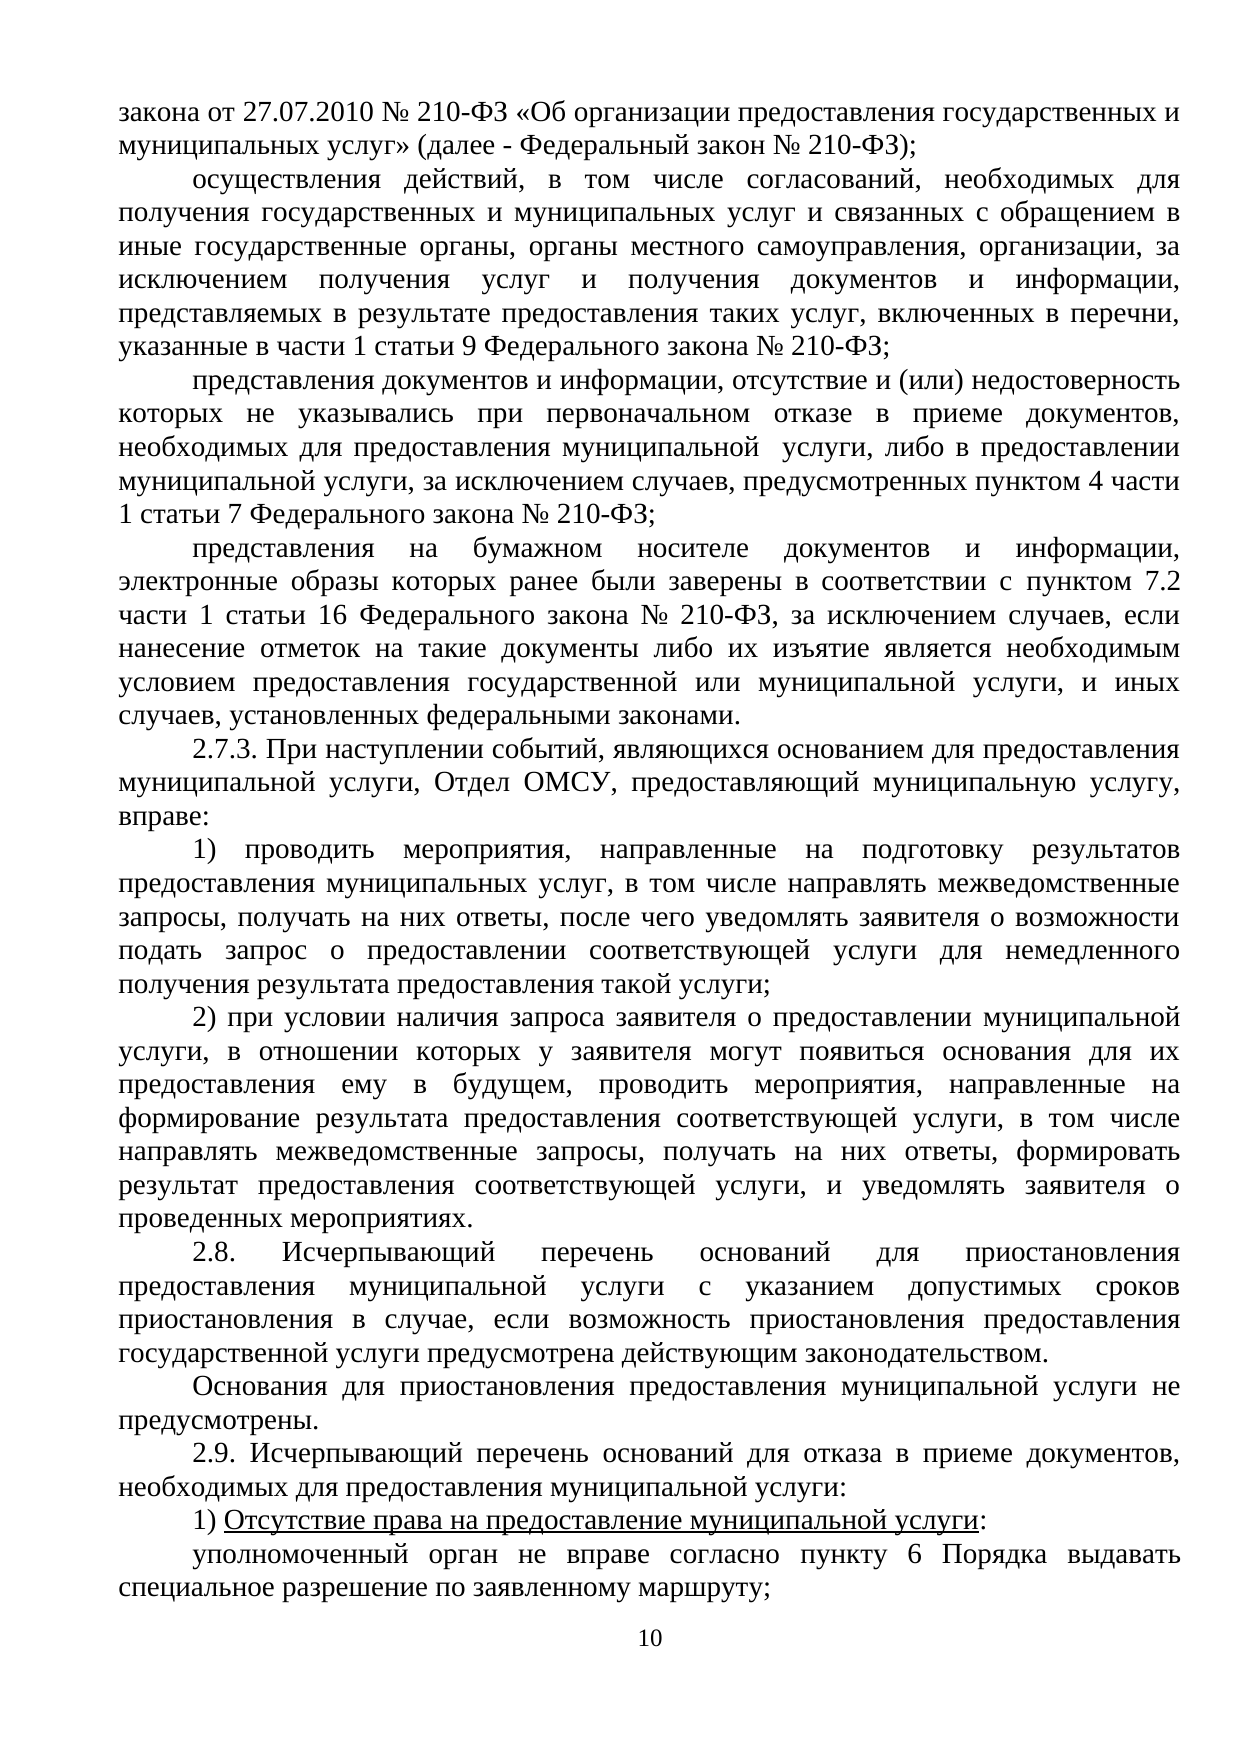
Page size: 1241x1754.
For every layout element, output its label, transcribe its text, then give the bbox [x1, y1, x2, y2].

title уполномоченный орган не вправе согласно пункту 6 Порядка выдавать специальное разрешение по заявленному маршруту; [118, 1536, 1181, 1603]
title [118, 94, 1181, 161]
title 2) при условии наличия запроса заявителя о предоставлении муниципальной услуги, в отношении которых у заявителя могут появиться основания для их предоставления ему в будущем, проводить мероприятия, направленные на формирование результата предоставления соответствующей услуги, в том числе направлять межведомственные запросы, получать на них ответы, формировать результат предоставления соответствующей услуги, и уведомлять заявителя о проведенных мероприятиях. [118, 999, 1181, 1234]
title Основания для приостановления предоставления муниципальной услуги не предусмотрены. [118, 1368, 1181, 1435]
title 2.8. Исчерпывающий перечень оснований для приостановления предоставления муниципальной услуги с указанием допустимых сроков приостановления в случае, если возможность приостановления предоставления государственной услуги предусмотрена действующим законодательством. [118, 1234, 1181, 1368]
text представления на бумажном носителе документов и информации, электронные образы которых ранее были заверены в соответствии с пунктом 7.2 части 1 статьи 16 Федерального закона № 210-ФЗ, за исключением случаев, если нанесение отметок на такие документы либо их изъятие является необходимым условием предоставления государственной или муниципальной услуги, и иных случаев, установленных федеральными законами. [118, 530, 1181, 731]
title 1) Отсутствие права на предоставление муниципальной услуги: [118, 1502, 1181, 1536]
title 2.7.3. При наступлении событий, являющихся основанием для предоставления муниципальной услуги, Отдел ОМСУ, предоставляющий муниципальную услугу, вправе: [118, 731, 1181, 832]
title представления документов и информации, отсутствие и (или) недостоверность которых не указывались при первоначальном отказе в приеме документов, необходимых для предоставления муниципальной услуги, либо в предоставлении муниципальной услуги, за исключением случаев, предусмотренных пунктом 4 части 1 статьи 7 Федерального закона № 210-ФЗ; [118, 362, 1181, 530]
title 1) проводить мероприятия, направленные на подготовку результатов предоставления муниципальных услуг, в том числе направлять межведомственные запросы, получать на них ответы, после чего уведомлять заявителя о возможности подать запрос о предоставлении соответствующей услуги для немедленного получения результата предоставления такой услуги; [118, 832, 1181, 999]
title 2.9. Исчерпывающий перечень оснований для отказа в приеме документов, необходимых для предоставления муниципальной услуги: [118, 1435, 1181, 1502]
title осуществления действий, в том числе согласований, необходимых для получения государственных и муниципальных услуг и связанных с обращением в иные государственные органы, органы местного самоуправления, организации, за исключением получения услуг и получения документов и информации, представляемых в результате предоставления таких услуг, включенных в перечни, указанные в части 1 статьи 9 Федерального закона № 210-ФЗ; [118, 161, 1181, 362]
